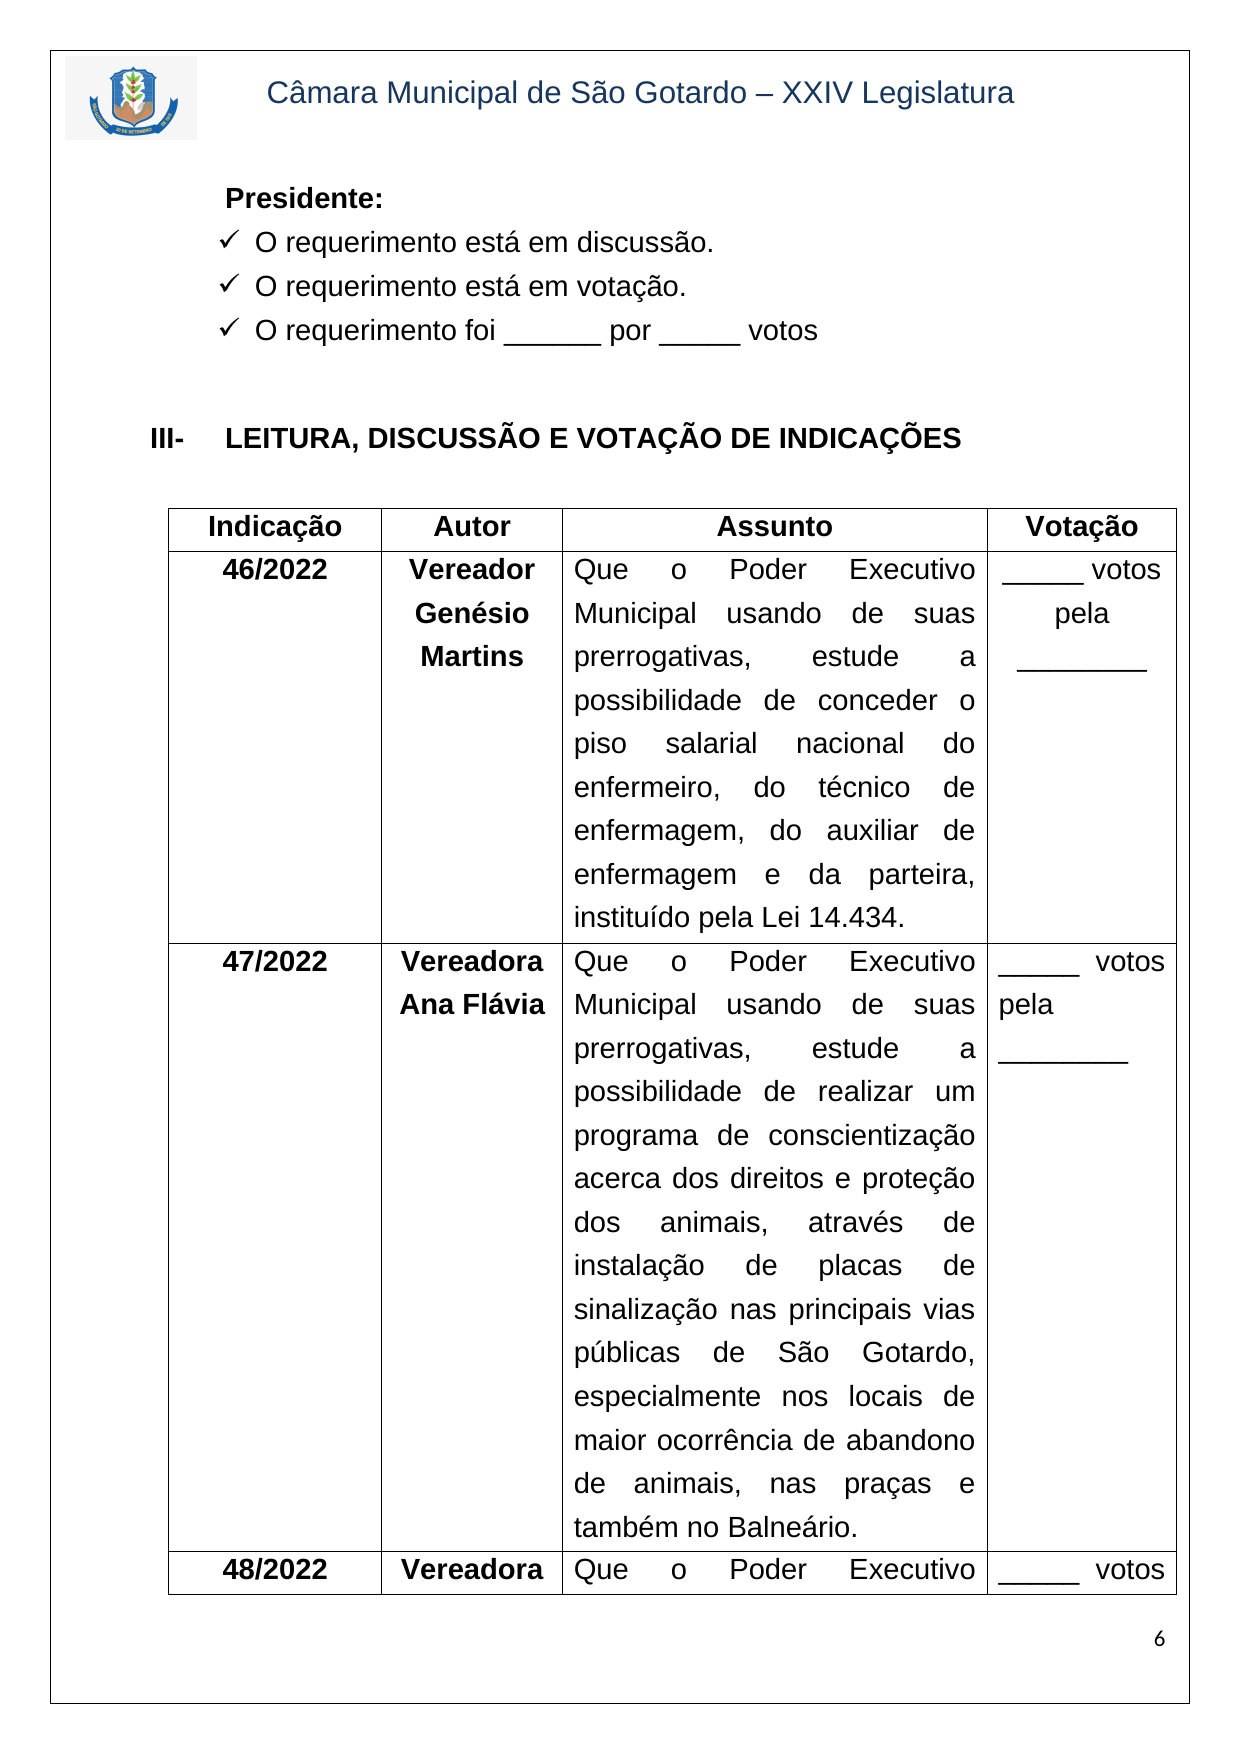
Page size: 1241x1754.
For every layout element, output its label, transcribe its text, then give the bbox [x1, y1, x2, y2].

table_cell 48/2022 [169, 1552, 381, 1594]
table_cell _____ votos pela ________ [988, 944, 1176, 1551]
table_cell Vereador Genésio Martins [382, 552, 562, 942]
table_cell Vereadora Ana Flávia [382, 944, 562, 1551]
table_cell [563, 1552, 987, 1594]
list Presidente: [225, 181, 1165, 215]
list O requerimento foi ______ por _____ votos [217, 313, 1165, 346]
table_cell _____ votos pela ________ [988, 552, 1176, 942]
table_header Assunto [563, 509, 987, 551]
table_header Autor [382, 509, 562, 551]
table_cell Que o Poder Executivo Municipal usando de suas prerrogativas, estude a possibilidade de conceder o piso salarial nacional do enfermeiro, do técnico de enfermagem, do auxiliar de enfermagem e da parteira, instituído pela Lei 14.434. [563, 552, 987, 942]
table_cell 46/2022 [169, 552, 381, 942]
table_cell 47/2022 [169, 944, 381, 1551]
list O requerimento está em votação. [217, 269, 1165, 302]
table_cell Que o Poder Executivo Municipal usando de suas prerrogativas, estude a possibilidade de realizar um programa de conscientização acerca dos direitos e proteção dos animais, através de instalação de placas de sinalização nas principais vias públicas de São Gotardo, especialmente nos locais de maior ocorrência de abandono de animais, nas praças e também no Balneário. [563, 944, 987, 1551]
list O requerimento está em discussão. [217, 225, 1165, 259]
list LEITURA, DISCUSSÃO E VOTAÇÃO DE INDICAÇÕES [150, 421, 1165, 454]
table_header Votação [988, 509, 1176, 551]
picture [65, 56, 197, 140]
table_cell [382, 1552, 562, 1594]
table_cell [988, 1552, 1176, 1594]
table_header Indicação [169, 509, 381, 551]
